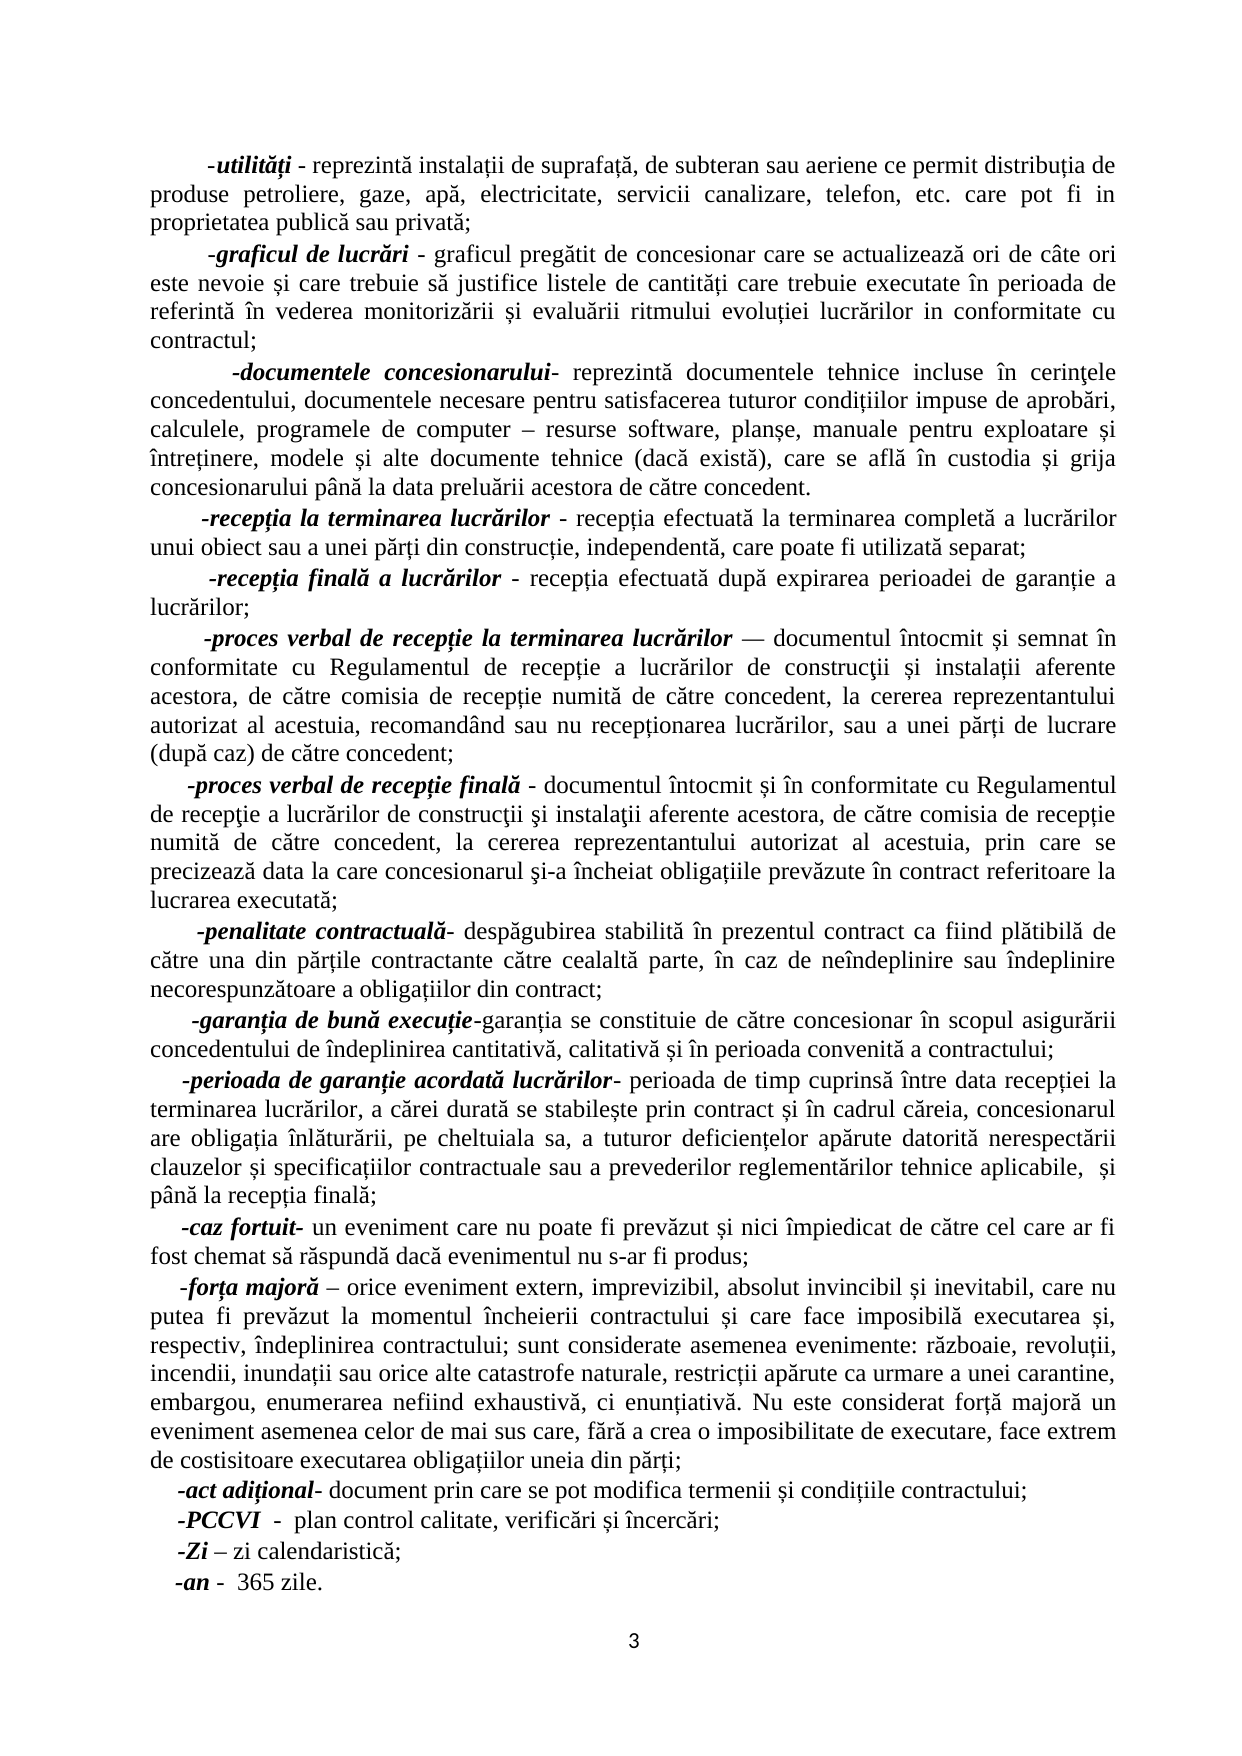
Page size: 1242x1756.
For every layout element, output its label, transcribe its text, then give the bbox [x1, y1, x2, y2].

text -Zi – zi calendaristică; [165, 1537, 1117, 1565]
text -garanția de bună execuție-garanția se constituie de către concesionar în scopul asigurării concedentului de îndeplinirea cantitativă, calitativă și în perioada convenită a contractului; [150, 1005, 1117, 1063]
text -forța majoră – orice eveniment extern, imprevizibil, absolut invincibil și inevitabil, care nu putea fi prevăzut la momentul încheierii contractului și care face imposibilă executarea și, respectiv, îndeplinirea contractului; sunt considerate asemenea evenimente: războaie, revoluții, incendii, inundații sau orice alte catastrofe naturale, restricții apărute ca urmare a unei carantine, embargou, enumerarea nefiind exhaustivă, ci enunțiativă. Nu este considerat forță majoră un eveniment asemenea celor de mai sus care, fără a crea o imposibilitate de executare, face extrem de costisitoare executarea obligațiilor uneia din părți; [150, 1272, 1117, 1473]
text -documentele concesionarului- reprezintă documentele tehnice incluse în cerinţele concedentului, documentele necesare pentru satisfacerea tuturor condițiilor impuse de aprobări, calculele, programele de computer – resurse software, planșe, manuale pentru exploatare și întreținere, modele și alte documente tehnice (dacă există), care se află în custodia și grija concesionarului până la data preluării acestora de către concedent. [150, 357, 1117, 500]
text -an - 365 zile. [150, 1568, 1117, 1595]
text -proces verbal de recepție finală - documentul întocmit și în conformitate cu Regulamentul de recepţie a lucrărilor de construcţii şi instalaţii aferente acestora, de către comisia de recepție numită de către concedent, la cererea reprezentantului autorizat al acestuia, prin care se precizează data la care concesionarul şi-a încheiat obligațiile prevăzute în contract referitoare la lucrarea executată; [150, 770, 1117, 914]
text -act adițional- document prin care se pot modifica termenii și condițiile contractului; [165, 1476, 1117, 1503]
text -recepția finală a lucrărilor - recepția efectuată după expirarea perioadei de garanție a lucrărilor; [150, 563, 1117, 621]
text -caz fortuit- un eveniment care nu poate fi prevăzut și nici împiedicat de către cel care ar fi fost chemat să răspundă dacă evenimentul nu s-ar fi produs; [150, 1212, 1117, 1269]
text -perioada de garanție acordată lucrărilor- perioada de timp cuprinsă între data recepției la terminarea lucrărilor, a cărei durată se stabilește prin contract și în cadrul căreia, concesionarul are obligația înlăturării, pe cheltuiala sa, a tuturor deficiențelor apărute datorită nerespectării clauzelor și specificațiilor contractuale sau a prevederilor reglementărilor tehnice aplicabile, și până la recepția finală; [150, 1066, 1117, 1209]
text -graficul de lucrări - graficul pregătit de concesionar care se actualizează ori de câte ori este nevoie și care trebuie să justifice listele de cantități care trebuie executate în perioada de referintă în vederea monitorizării și evaluării ritmului evoluției lucrărilor in conformitate cu contractul; [150, 239, 1117, 354]
text -penalitate contractuală- despăgubirea stabilită în prezentul contract ca fiind plătibilă de către una din părțile contractante către cealaltă parte, în caz de neîndeplinire sau îndeplinire necorespunzătoare a obligațiilor din contract; [150, 916, 1117, 1003]
text -PCCVI - plan control calitate, verificări și încercări; [165, 1507, 1117, 1534]
text -recepția la terminarea lucrărilor - recepția efectuată la terminarea completă a lucrărilor unui obiect sau a unei părți din construcție, independentă, care poate fi utilizată separat; [150, 503, 1117, 561]
text -proces verbal de recepție la terminarea lucrărilor — documentul întocmit și semnat în conformitate cu Regulamentul de recepție a lucrărilor de construcţii și instalații aferente acestora, de către comisia de recepție numită de către concedent, la cererea reprezentantului autorizat al acestuia, recomandând sau nu recepționarea lucrărilor, sau a unei părți de lucrare (după caz) de către concedent; [150, 623, 1117, 767]
text -utilități - reprezintă instalații de suprafață, de subteran sau aeriene ce permit distribuția de produse petroliere, gaze, apă, electricitate, servicii canalizare, telefon, etc. care pot fi in proprietatea publică sau privată; [150, 150, 1117, 236]
